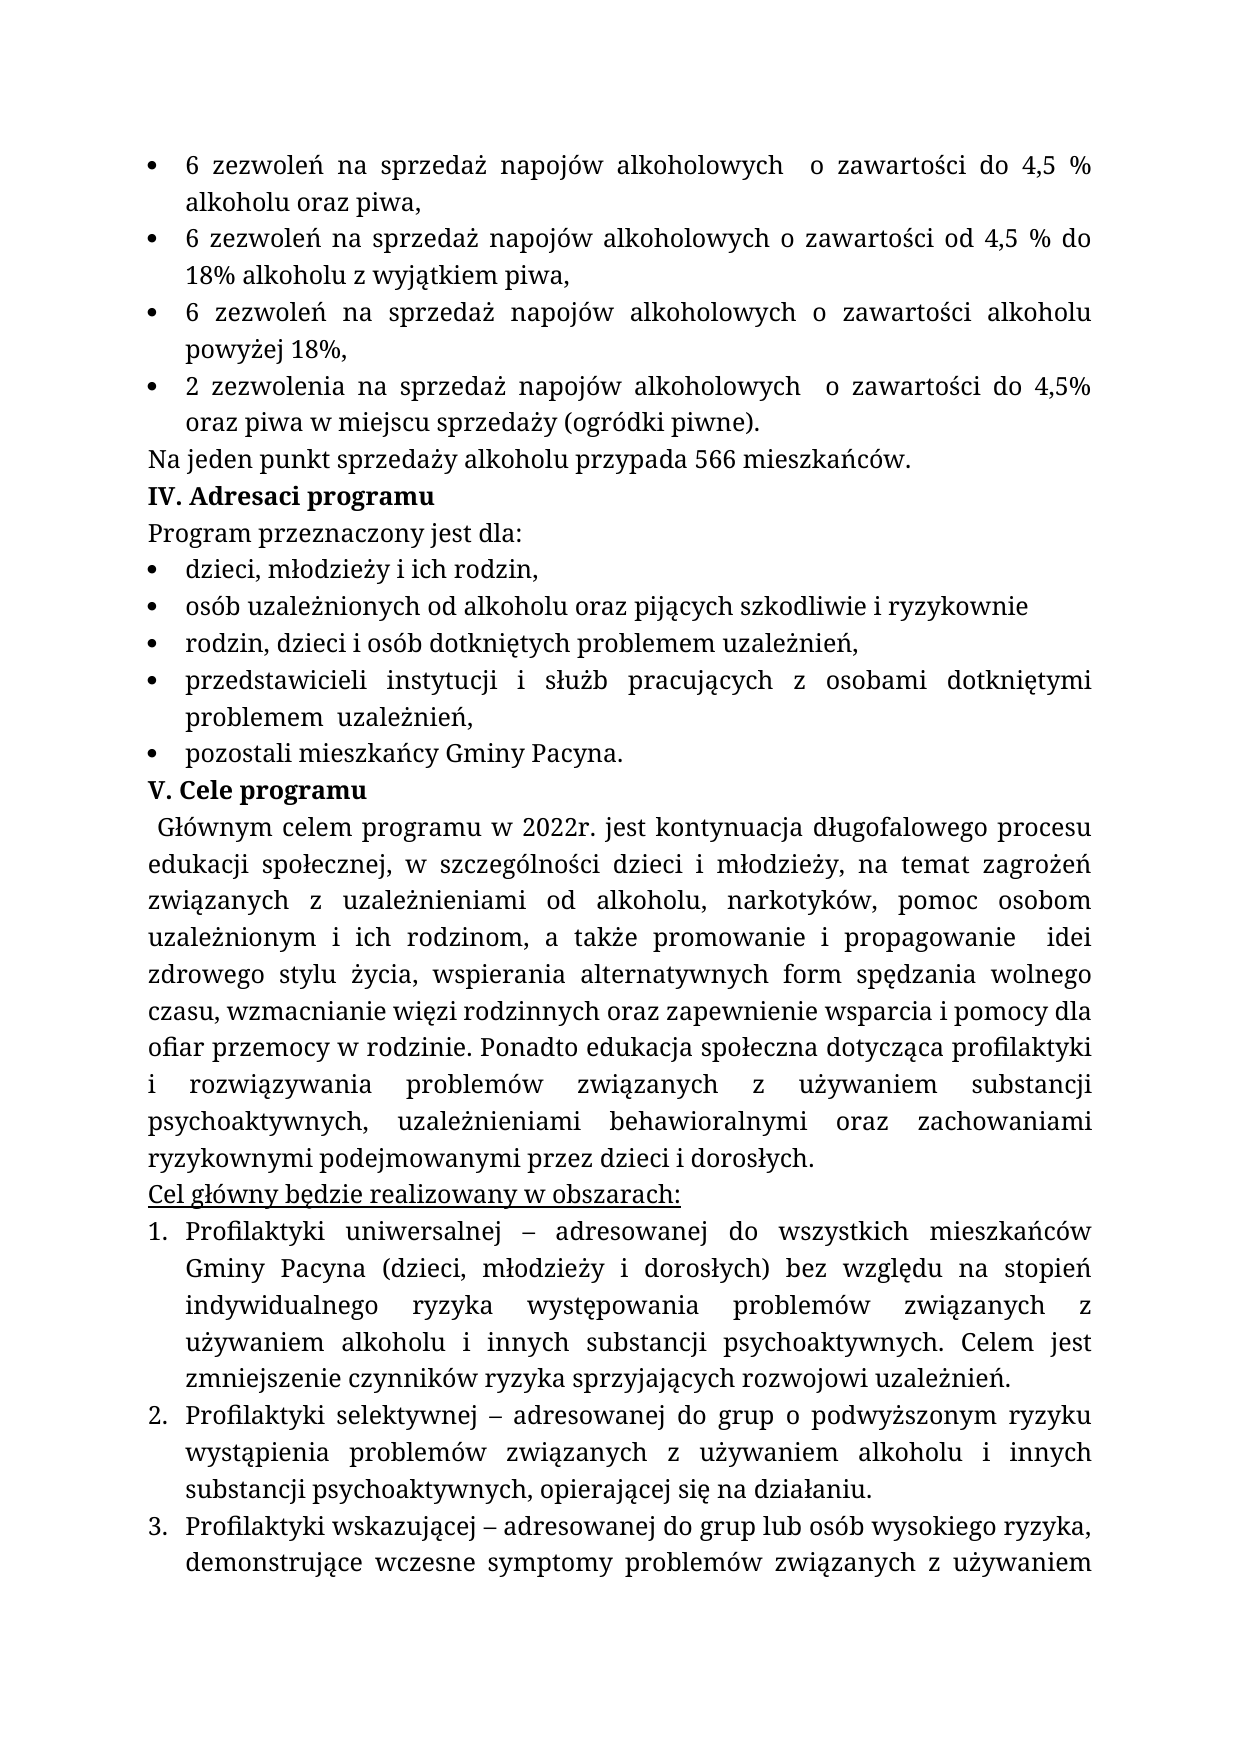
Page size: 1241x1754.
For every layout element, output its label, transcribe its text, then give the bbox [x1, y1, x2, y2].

text Program przeznaczony jest dla: [148, 515, 1093, 549]
list 6 zezwoleń na sprzedaż napojów alkoholowych o zawartości alkoholu powyżej 18%, [148, 295, 1093, 366]
text IV. Adresaci programu [148, 478, 1093, 513]
text Cel główny będzie realizowany w obszarach: [148, 1177, 1093, 1211]
list Profilaktyki selektywnej – adresowanej do grup o podwyższonym ryzyku wystąpienia problemów związanych z używaniem alkoholu i innych substancji psychoaktywnych, opierającej się na działaniu. [148, 1398, 1093, 1505]
list 2 zezwolenia na sprzedaż napojów alkoholowych o zawartości do 4,5% oraz piwa w miejscu sprzedaży (ogródki piwne). [148, 368, 1093, 439]
list Profilaktyki uniwersalnej – adresowanej do wszystkich mieszkańców Gminy Pacyna (dzieci, młodzieży i dorosłych) bez względu na stopień indywidualnego ryzyka występowania problemów związanych z używaniem alkoholu i innych substancji psychoaktywnych. Celem jest zmniejszenie czynników ryzyka sprzyjających rozwojowi uzależnień. [148, 1214, 1093, 1395]
text Głównym celem programu w 2022r. jest kontynuacja długofalowego procesu edukacji społecznej, w szczególności dzieci i młodzieży, na temat zagrożeń związanych z uzależnieniami od alkoholu, narkotyków, pomoc osobom uzależnionym i ich rodzinom, a także promowanie i propagowanie idei zdrowego stylu życia, wspierania alternatywnych form spędzania wolnego czasu, wzmacnianie więzi rodzinnych oraz zapewnienie wsparcia i pomocy dla ofiar przemocy w rodzinie. Ponadto edukacja społeczna dotycząca profilaktyki i rozwiązywania problemów związanych z używaniem substancji psychoaktywnych, uzależnieniami behawioralnymi oraz zachowaniami ryzykownymi podejmowanymi przez dzieci i dorosłych. [148, 809, 1093, 1174]
list 6 zezwoleń na sprzedaż napojów alkoholowych o zawartości od 4,5 % do 18% alkoholu z wyjątkiem piwa, [148, 221, 1093, 292]
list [148, 1508, 1093, 1579]
list przedstawicieli instytucji i służb pracujących z osobami dotkniętymi problemem uzależnień, [148, 662, 1093, 733]
list dzieci, młodzieży i ich rodzin, [148, 552, 1093, 586]
list pozostali mieszkańcy Gminy Pacyna. [148, 736, 1093, 770]
list osób uzależnionych od alkoholu oraz pijących szkodliwie i ryzykownie [148, 589, 1093, 623]
text V. Cele programu [148, 773, 1093, 807]
list rodzin, dzieci i osób dotkniętych problemem uzależnień, [148, 626, 1093, 660]
list 6 zezwoleń na sprzedaż napojów alkoholowych o zawartości do 4,5 % alkoholu oraz piwa, [148, 148, 1093, 218]
text Na jeden punkt sprzedaży alkoholu przypada 566 mieszkańców. [148, 442, 1093, 476]
